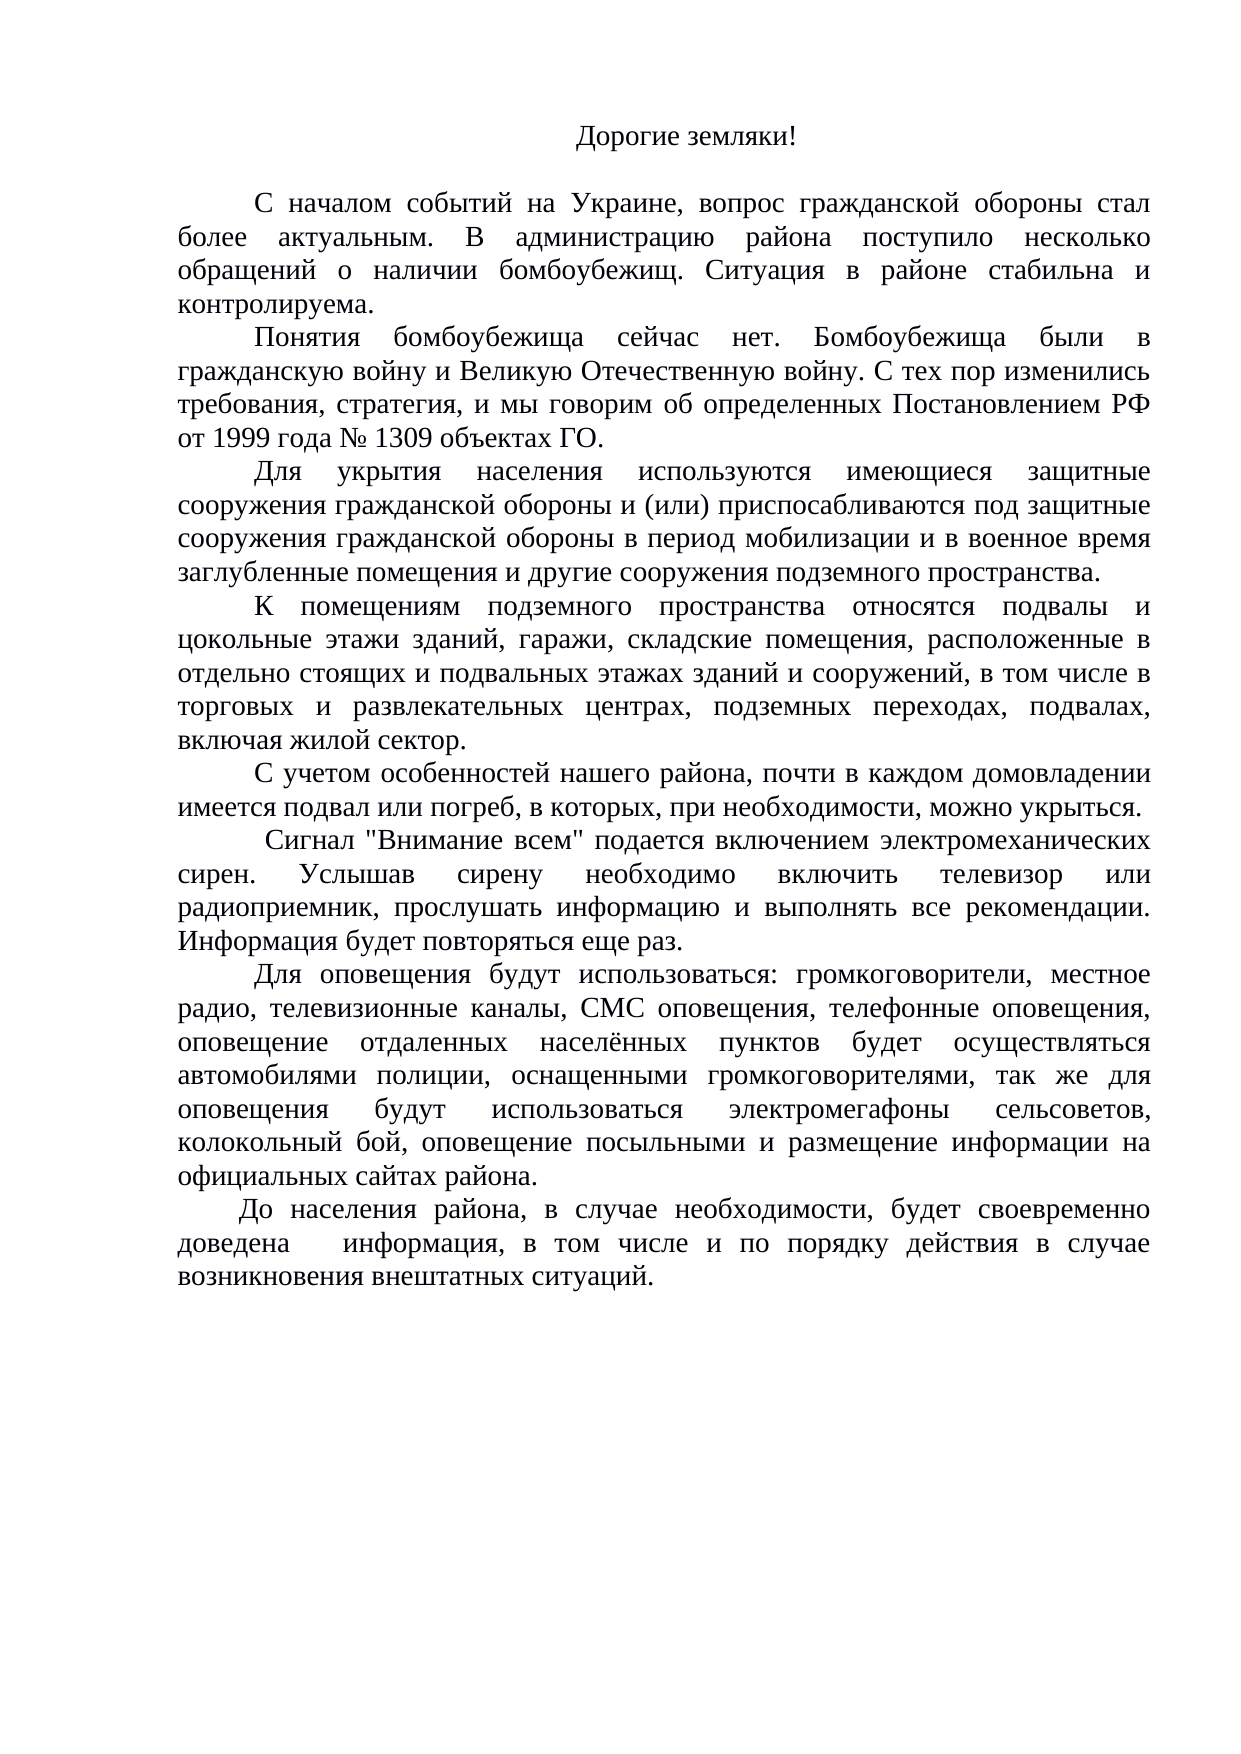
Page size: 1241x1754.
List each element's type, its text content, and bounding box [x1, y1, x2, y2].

text С учетом особенностей нашего района, почти в каждом домовладении имеется подвал или погреб, в которых, при необходимости, можно укрыться. [177, 755, 1152, 822]
text Для укрытия населения используются имеющиеся защитные сооружения гражданской обороны и (или) приспосабливаются под защитные сооружения гражданской обороны в период мобилизации и в военное время заглубленные помещения и другие сооружения подземного пространства. [177, 453, 1152, 588]
text К помещениям подземного пространства относятся подвалы и цокольные этажи зданий, гаражи, складские помещения, расположенные в отдельно стоящих и подвальных этажах зданий и сооружений, в том числе в торговых и развлекательных центрах, подземных переходах, подвалах, включая жилой сектор. [177, 588, 1152, 755]
text До населения района, в случае необходимости, будет своевременно доведена информация, в том числе и по порядку действия в случае возникновения внештатных ситуаций. [177, 1191, 1152, 1292]
text Сигнал "Внимание всем" подается включением электромеханических сирен. Услышав сирену необходимо включить телевизор или радиоприемник, прослушать информацию и выполнять все рекомендации. Информация будет повторяться еще раз. [177, 822, 1152, 957]
text Дорогие земляки! [177, 118, 1152, 152]
text Понятия бомбоубежища сейчас нет. Бомбоубежища были в гражданскую войну и Великую Отечественную войну. С тех пор изменились требования, стратегия, и мы говорим об определенных Постановлением РФ от 1999 года № 1309 объектах ГО. [177, 319, 1152, 453]
text Для оповещения будут использоваться: громкоговорители, местное радио, телевизионные каналы, СМС оповещения, телефонные оповещения, оповещение отдаленных населённых пунктов будет осуществляться автомобилями полиции, оснащенными громкоговорителями, так же для оповещения будут использоваться электромегафоны сельсоветов, колокольный бой, оповещение посыльными и размещение информации на официальных сайтах района. [177, 957, 1152, 1191]
text С началом событий на Украине, вопрос гражданской обороны стал более актуальным. В администрацию района поступило несколько обращений о наличии бомбоубежищ. Ситуация в районе стабильна и контролируема. [177, 185, 1152, 319]
